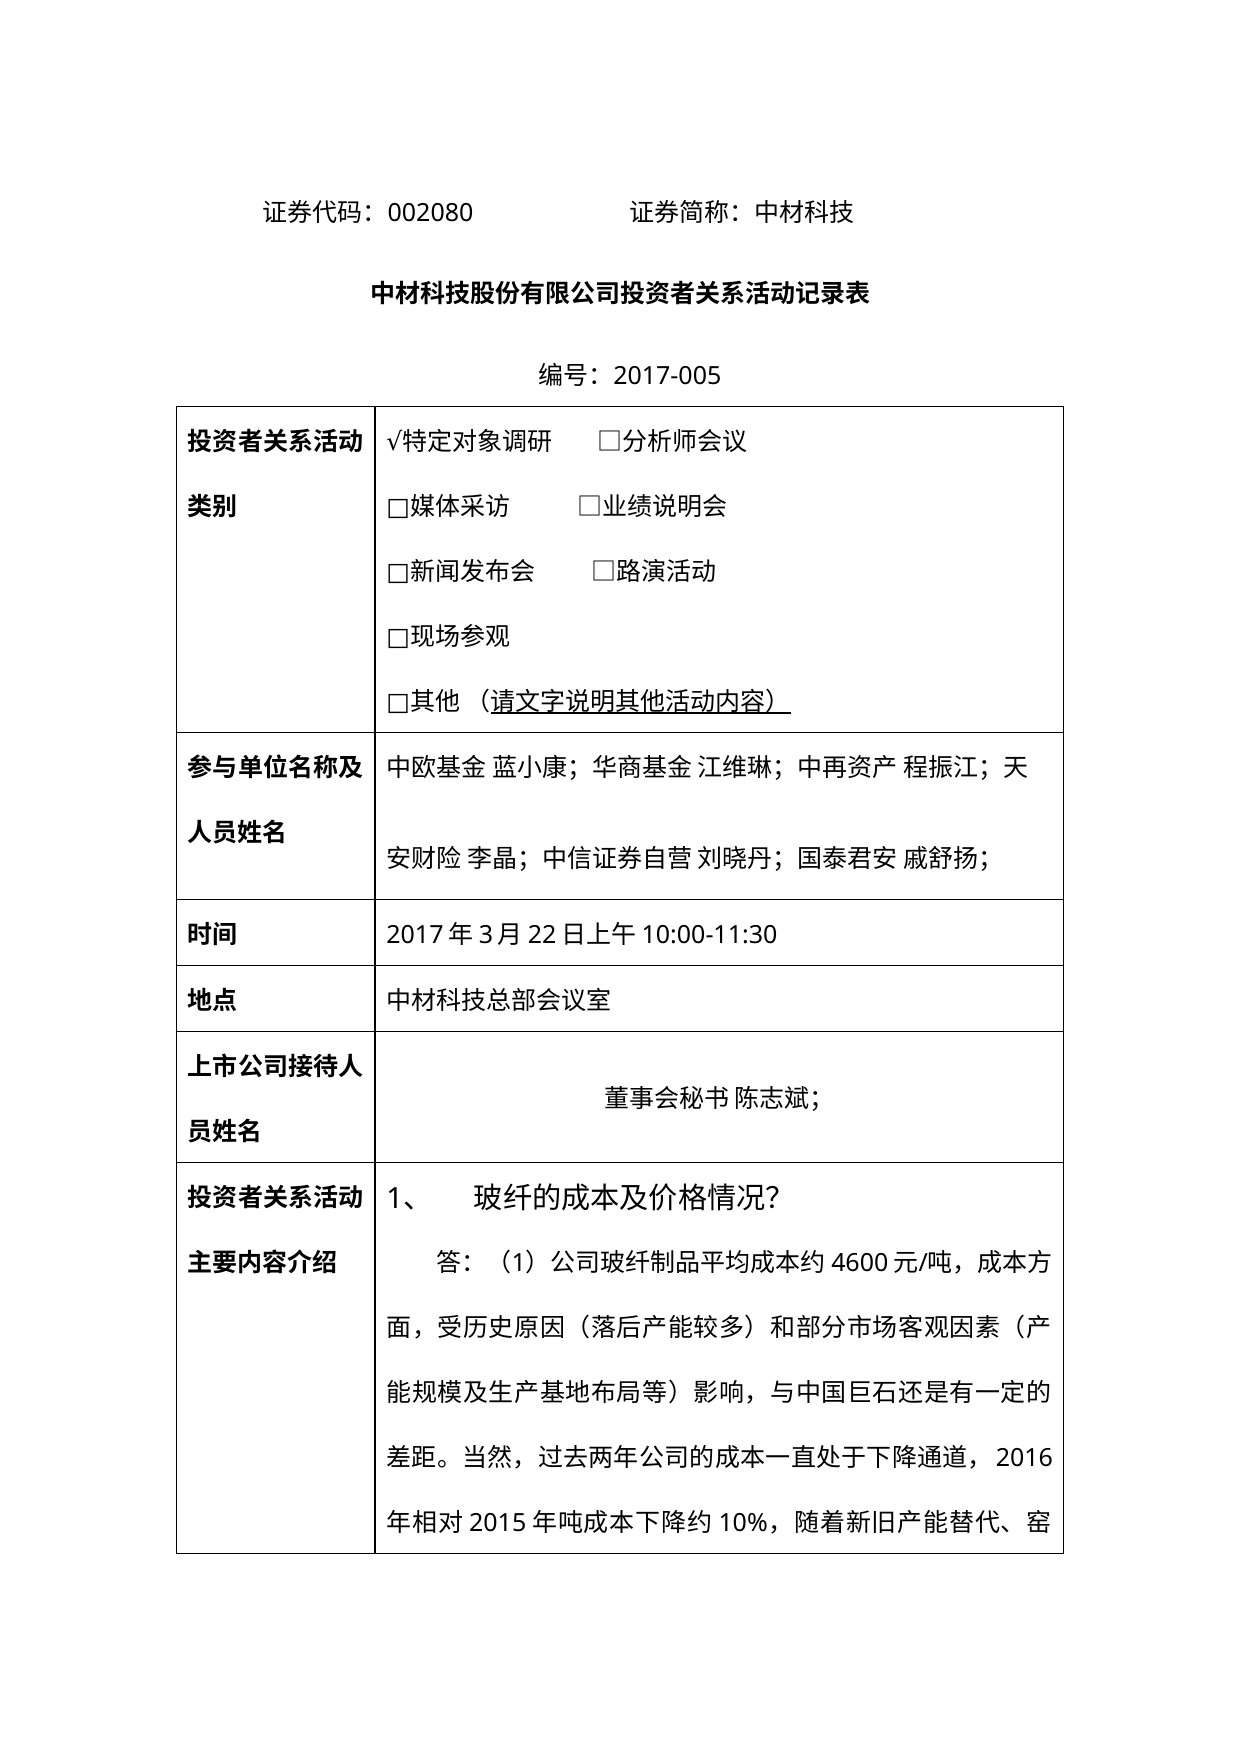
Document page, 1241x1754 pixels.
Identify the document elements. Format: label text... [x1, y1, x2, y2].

table_cell 上市公司接待人员姓名 [177, 1032, 374, 1162]
table_cell 参与单位名称及人员姓名 [177, 733, 374, 899]
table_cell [376, 1163, 1063, 1553]
table_cell 时间 [177, 900, 374, 965]
text 中材科技股份有限公司投资者关系活动记录表 [187, 259, 1053, 324]
table_cell 中欧基金 蓝小康；华商基金 江维琳；中再资产 程振江；天安财险 李晶；中信证券自营 刘晓丹；国泰君安 戚舒扬； [376, 733, 1063, 899]
table_cell 2017年3月22日上午10:00-11:30 [376, 900, 1063, 965]
table_header √特定对象调研 □分析师会议 □媒体采访 □业绩说明会 □新闻发布会 □路演活动 □现场参观 □其他 （请文字说明其他活动内容） [376, 407, 1063, 732]
table_cell 投资者关系活动主要内容介绍 [177, 1163, 374, 1553]
table_cell 地点 [177, 966, 374, 1031]
text 证券代码：002080 证券简称：中材科技 [187, 178, 1053, 243]
text 编号：2017-005 [187, 341, 1053, 406]
table_header 投资者关系活动类别 [177, 407, 374, 732]
table_cell 中材科技总部会议室 [376, 966, 1063, 1031]
table_cell 董事会秘书 陈志斌； [376, 1032, 1063, 1162]
